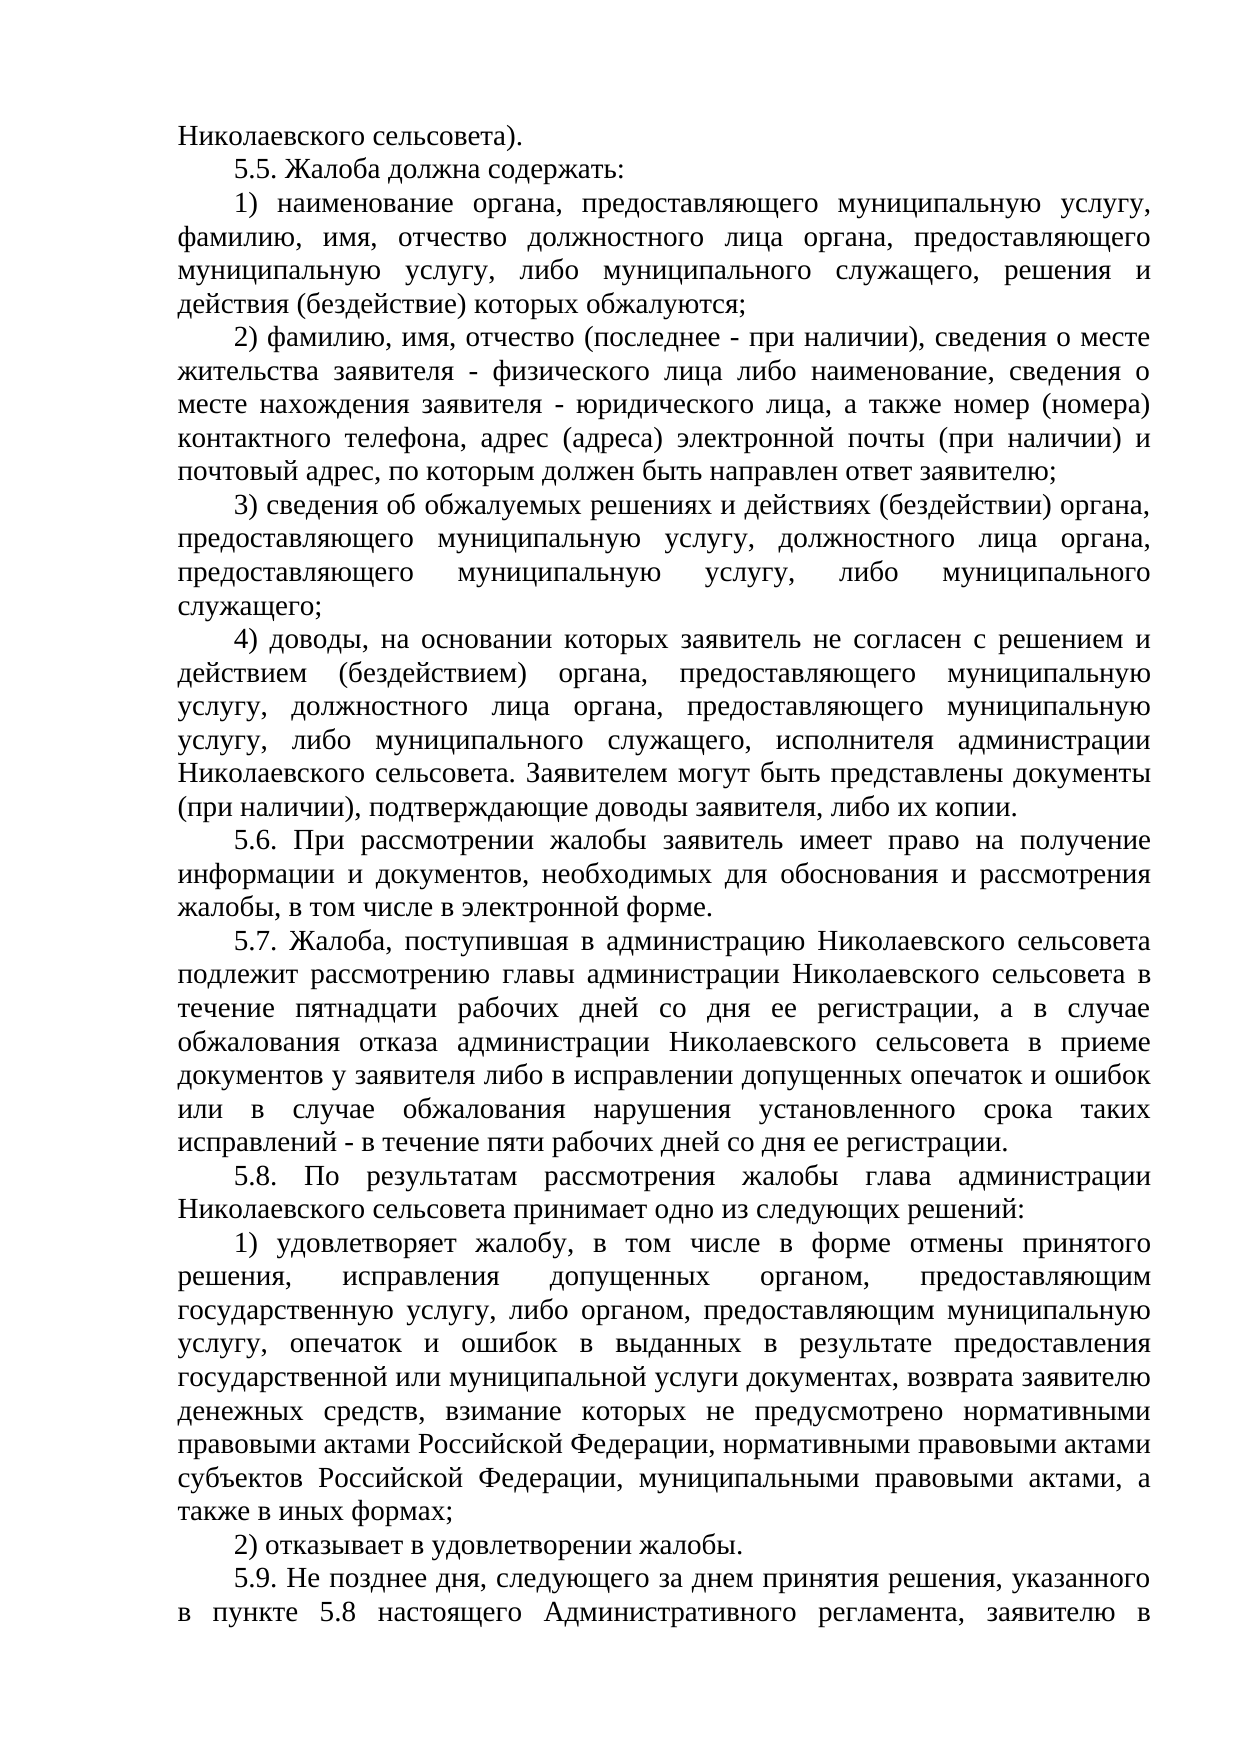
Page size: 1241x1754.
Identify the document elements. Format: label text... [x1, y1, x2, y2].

text 1) удовлетворяет жалобу, в том числе в форме отмены принятого решения, исправления допущенных органом, предоставляющим государственную услугу, либо органом, предоставляющим муниципальную услугу, опечаток и ошибок в выданных в результате предоставления государственной или муниципальной услуги документах, возврата заявителю денежных средств, взимание которых не предусмотрено нормативными правовыми актами Российской Федерации, нормативными правовыми актами субъектов Российской Федерации, муниципальными правовыми актами, а также в иных формах; [177, 1225, 1152, 1527]
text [177, 1560, 1152, 1627]
text 3) сведения об обжалуемых решениях и действиях (бездействии) органа, предоставляющего муниципальную услугу, должностного лица органа, предоставляющего муниципальную услугу, либо муниципального служащего; [177, 487, 1152, 621]
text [177, 118, 1152, 152]
text 2) отказывает в удовлетворении жалобы. [177, 1527, 1152, 1560]
text 5.8. По результатам рассмотрения жалобы глава администрации Николаевского сельсовета принимает одно из следующих решений: [177, 1158, 1152, 1225]
text 1) наименование органа, предоставляющего муниципальную услугу, фамилию, имя, отчество должностного лица органа, предоставляющего муниципальную услугу, либо муниципального служащего, решения и действия (бездействие) которых обжалуются; [177, 185, 1152, 319]
text 2) фамилию, имя, отчество (последнее - при наличии), сведения о месте жительства заявителя - физического лица либо наименование, сведения о месте нахождения заявителя - юридического лица, а также номер (номера) контактного телефона, адрес (адреса) электронной почты (при наличии) и почтовый адрес, по которым должен быть направлен ответ заявителю; [177, 319, 1152, 487]
text 4) доводы, на основании которых заявитель не согласен с решением и действием (бездействием) органа, предоставляющего муниципальную услугу, должностного лица органа, предоставляющего муниципальную услугу, либо муниципального служащего, исполнителя администрации Николаевского сельсовета. Заявителем могут быть представлены документы (при наличии), подтверждающие доводы заявителя, либо их копии. [177, 621, 1152, 822]
text 5.7. Жалоба, поступившая в администрацию Николаевского сельсовета подлежит рассмотрению главы администрации Николаевского сельсовета в течение пятнадцати рабочих дней со дня ее регистрации, а в случае обжалования отказа администрации Николаевского сельсовета в приеме документов у заявителя либо в исправлении допущенных опечаток и ошибок или в случае обжалования нарушения установленного срока таких исправлений - в течение пяти рабочих дней со дня ее регистрации. [177, 923, 1152, 1158]
text 5.6. При рассмотрении жалобы заявитель имеет право на получение информации и документов, необходимых для обоснования и рассмотрения жалобы, в том числе в электронной форме. [177, 822, 1152, 923]
text 5.5. Жалоба должна содержать: [177, 152, 1152, 185]
